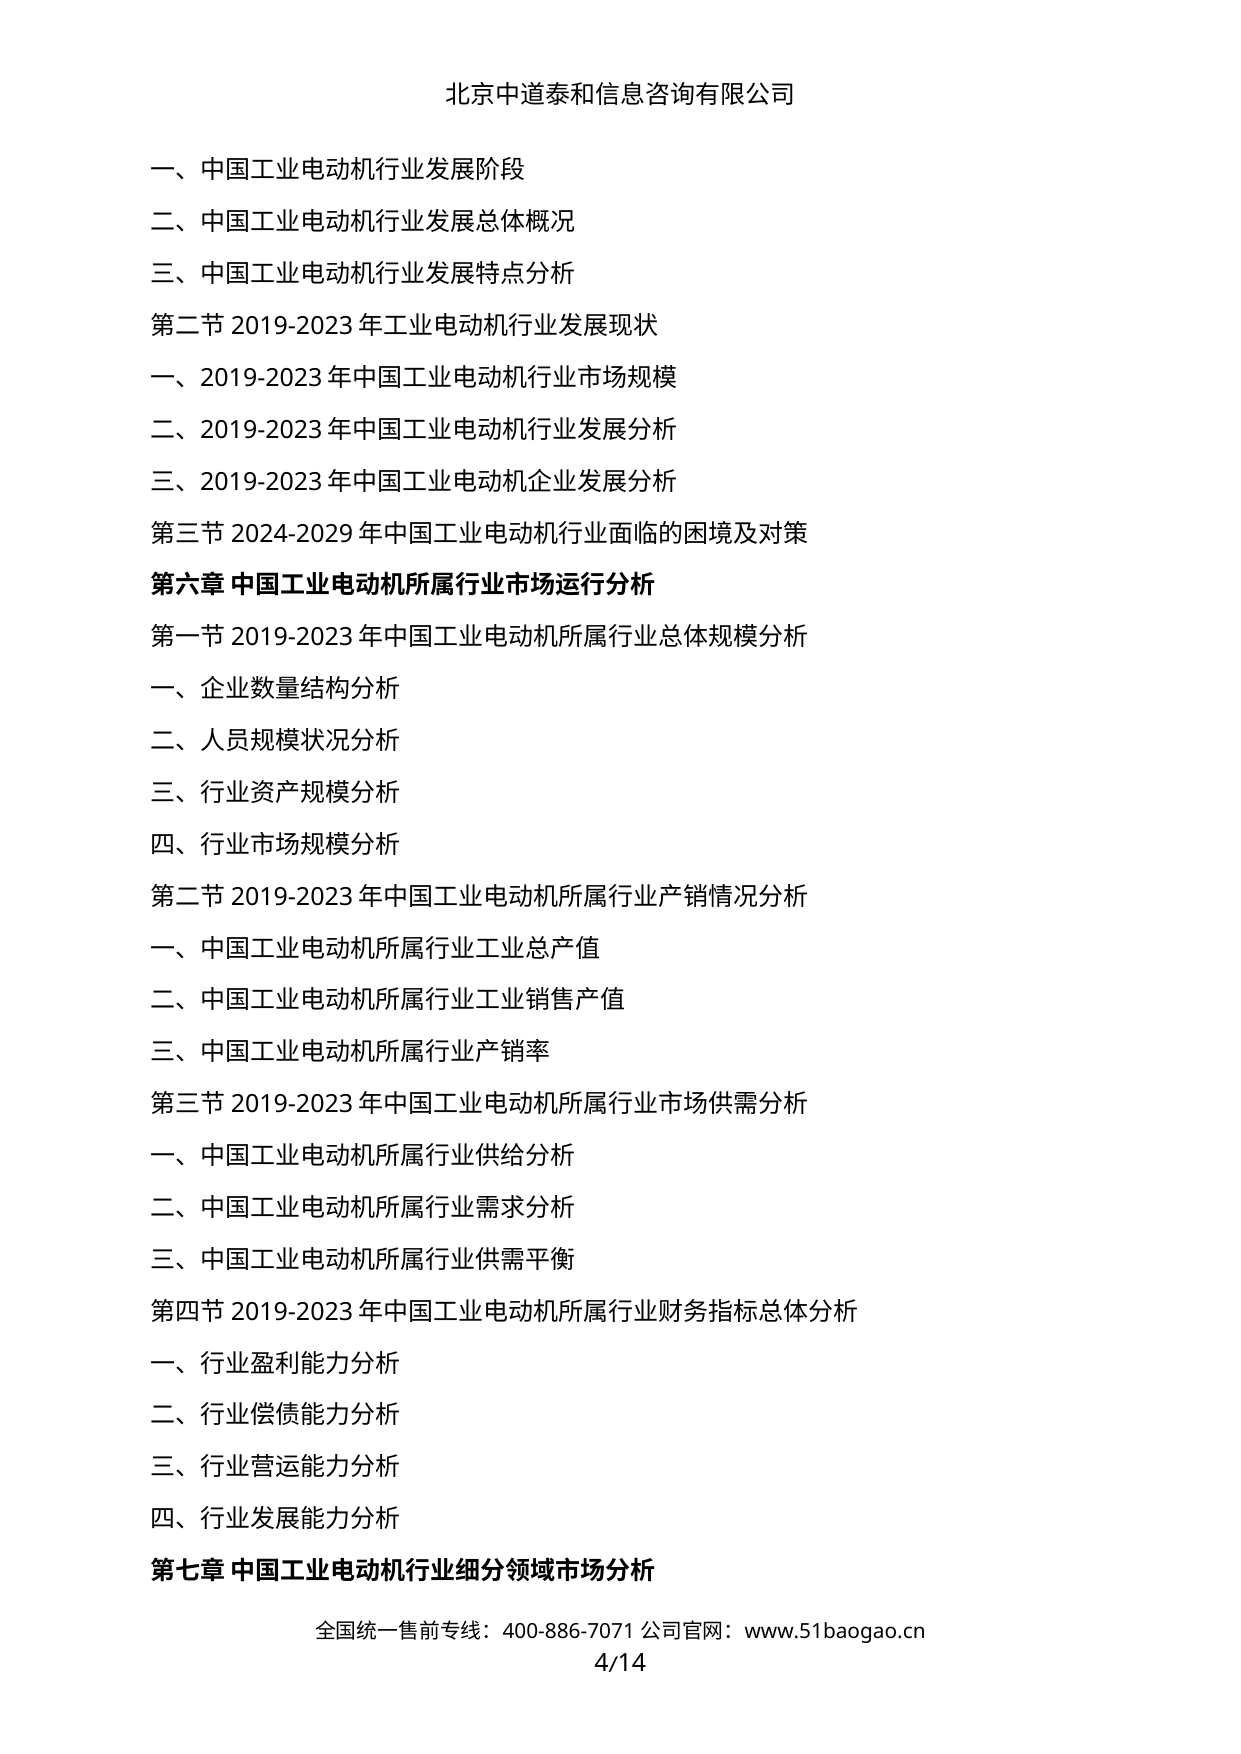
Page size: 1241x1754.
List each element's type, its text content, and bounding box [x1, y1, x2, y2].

text 第六章 中国工业电动机所属行业市场运行分析 [150, 565, 1090, 601]
text 一、2019-2023年中国工业电动机行业市场规模 [150, 357, 1090, 394]
text 第四节 2019-2023年中国工业电动机所属行业财务指标总体分析 [150, 1291, 1090, 1327]
text 一、企业数量结构分析 [150, 669, 1090, 705]
text 三、中国工业电动机行业发展特点分析 [150, 254, 1090, 290]
text 一、中国工业电动机所属行业工业总产值 [150, 928, 1090, 964]
text 第三节 2019-2023年中国工业电动机所属行业市场供需分析 [150, 1084, 1090, 1120]
text 二、2019-2023年中国工业电动机行业发展分析 [150, 409, 1090, 446]
text 第一节 2019-2023年中国工业电动机所属行业总体规模分析 [150, 617, 1090, 653]
text 三、行业营运能力分析 [150, 1447, 1090, 1483]
text 二、中国工业电动机所属行业需求分析 [150, 1187, 1090, 1224]
text 第七章 中国工业电动机行业细分领域市场分析 [150, 1551, 1090, 1587]
text 一、中国工业电动机行业发展阶段 [150, 150, 1090, 186]
text 四、行业发展能力分析 [150, 1499, 1090, 1535]
text 二、人员规模状况分析 [150, 721, 1090, 757]
text 第三节 2024-2029年中国工业电动机行业面临的困境及对策 [150, 513, 1090, 549]
text 三、2019-2023年中国工业电动机企业发展分析 [150, 461, 1090, 497]
text 二、中国工业电动机行业发展总体概况 [150, 202, 1090, 238]
text 二、行业偿债能力分析 [150, 1395, 1090, 1431]
text 四、行业市场规模分析 [150, 824, 1090, 861]
text 三、中国工业电动机所属行业供需平衡 [150, 1239, 1090, 1276]
text 第二节 2019-2023年工业电动机行业发展现状 [150, 306, 1090, 342]
text 三、中国工业电动机所属行业产销率 [150, 1032, 1090, 1068]
text 三、行业资产规模分析 [150, 772, 1090, 809]
text 第二节 2019-2023年中国工业电动机所属行业产销情况分析 [150, 876, 1090, 912]
text 一、行业盈利能力分析 [150, 1343, 1090, 1379]
text 一、中国工业电动机所属行业供给分析 [150, 1136, 1090, 1172]
text 二、中国工业电动机所属行业工业销售产值 [150, 980, 1090, 1016]
